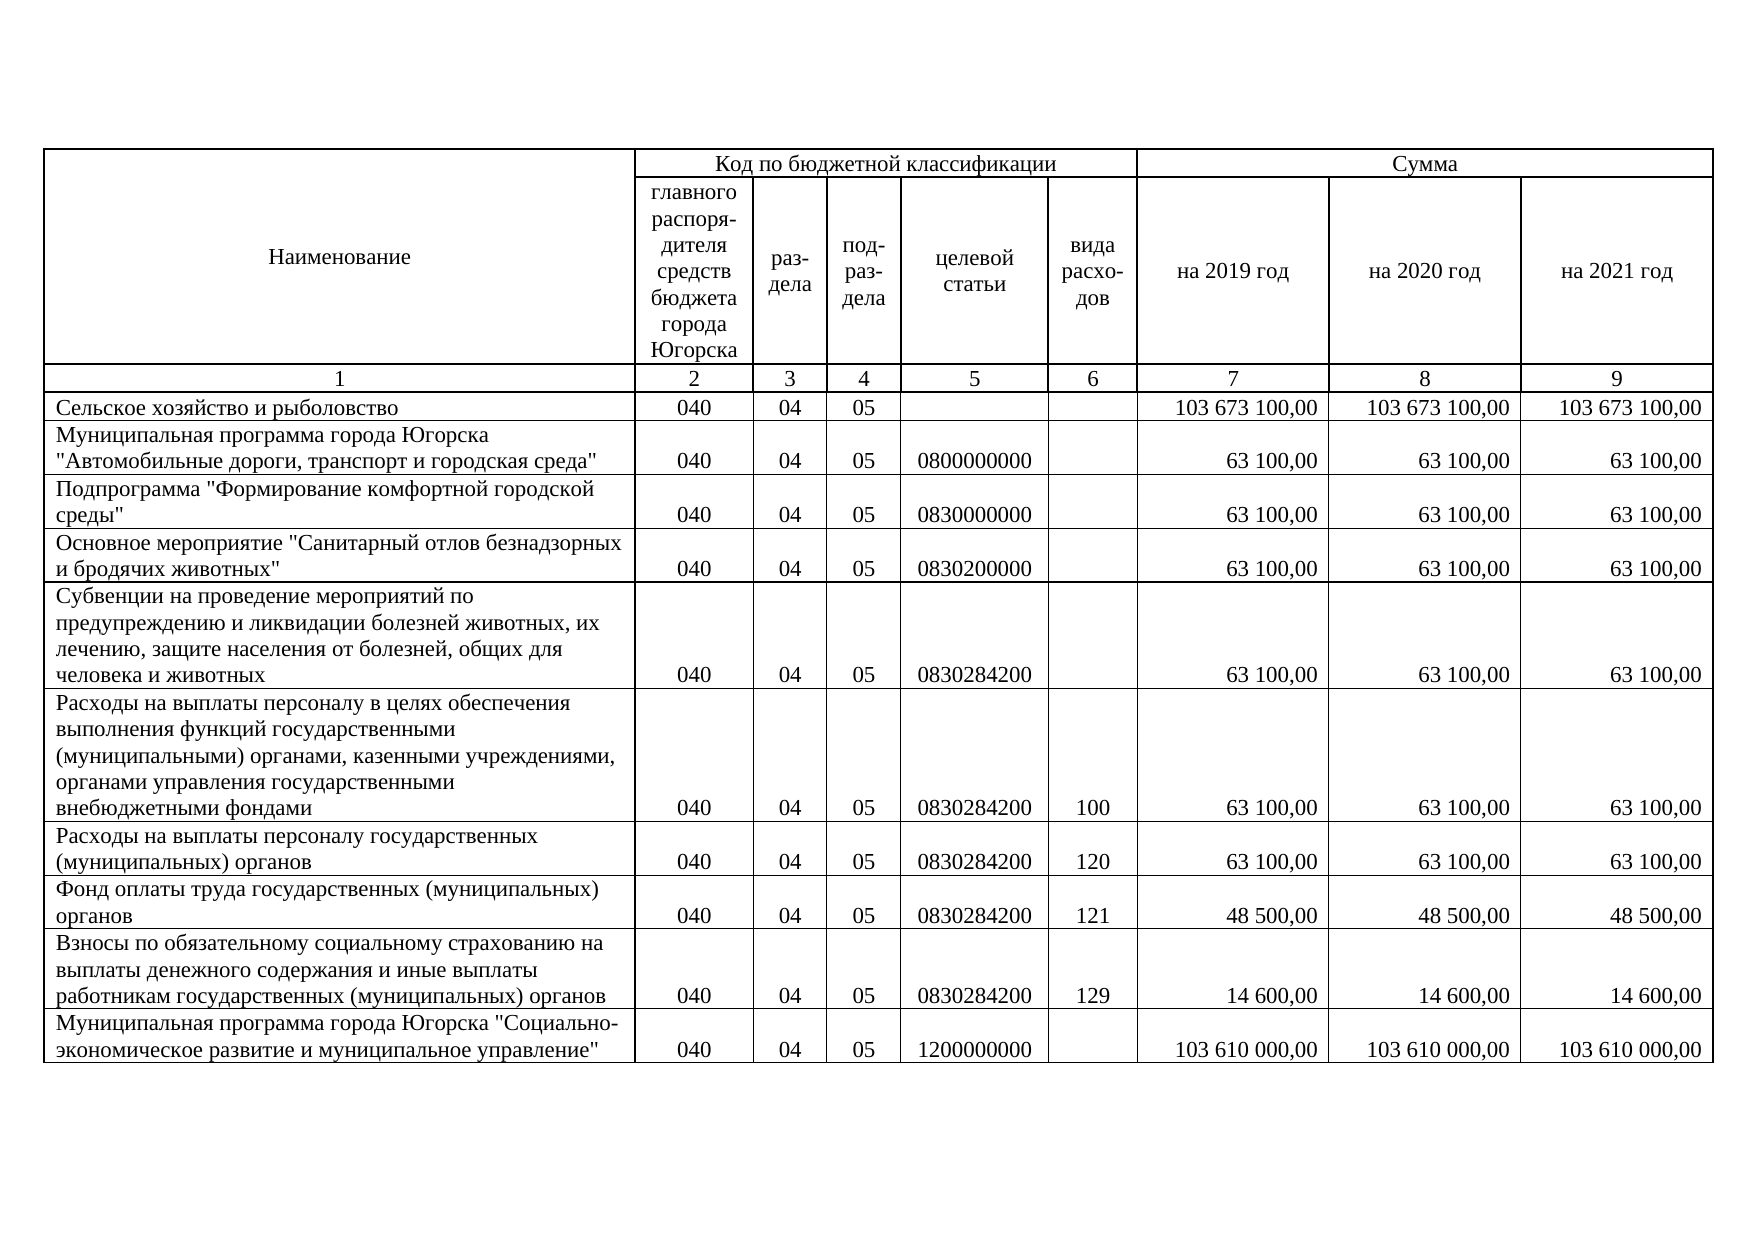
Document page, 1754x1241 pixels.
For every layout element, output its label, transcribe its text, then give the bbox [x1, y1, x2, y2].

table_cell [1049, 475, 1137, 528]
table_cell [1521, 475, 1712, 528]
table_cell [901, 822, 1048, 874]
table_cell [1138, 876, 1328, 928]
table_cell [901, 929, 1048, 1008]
table_cell 5 [902, 365, 1047, 391]
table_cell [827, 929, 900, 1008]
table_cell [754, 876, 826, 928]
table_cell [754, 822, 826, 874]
table_cell вида расхо-дов [1049, 178, 1136, 363]
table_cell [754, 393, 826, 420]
table_cell на 2021 год [1522, 178, 1712, 363]
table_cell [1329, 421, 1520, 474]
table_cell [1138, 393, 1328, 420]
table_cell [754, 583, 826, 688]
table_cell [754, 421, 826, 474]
table_cell 3 [754, 365, 826, 391]
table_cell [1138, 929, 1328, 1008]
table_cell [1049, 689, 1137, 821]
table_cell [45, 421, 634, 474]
table_cell 8 [1330, 365, 1520, 391]
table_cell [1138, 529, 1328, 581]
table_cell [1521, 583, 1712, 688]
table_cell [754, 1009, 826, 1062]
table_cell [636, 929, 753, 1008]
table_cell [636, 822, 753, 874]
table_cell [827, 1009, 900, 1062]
table_cell целевой статьи [902, 178, 1047, 363]
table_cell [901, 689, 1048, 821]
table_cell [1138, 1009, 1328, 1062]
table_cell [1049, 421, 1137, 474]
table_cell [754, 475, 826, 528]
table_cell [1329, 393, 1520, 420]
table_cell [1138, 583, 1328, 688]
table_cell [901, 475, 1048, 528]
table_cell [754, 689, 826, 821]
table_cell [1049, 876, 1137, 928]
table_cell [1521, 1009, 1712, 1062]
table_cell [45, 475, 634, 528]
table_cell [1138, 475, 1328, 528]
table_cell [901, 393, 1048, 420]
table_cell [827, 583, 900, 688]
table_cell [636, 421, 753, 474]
table_cell 1 [45, 365, 634, 391]
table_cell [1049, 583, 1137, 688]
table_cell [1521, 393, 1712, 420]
table_cell 6 [1049, 365, 1136, 391]
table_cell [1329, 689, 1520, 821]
table_header Наименование [45, 150, 634, 363]
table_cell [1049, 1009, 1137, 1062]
table_cell 7 [1138, 365, 1328, 391]
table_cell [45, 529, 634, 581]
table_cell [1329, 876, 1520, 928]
table_cell на 2019 год [1138, 178, 1328, 363]
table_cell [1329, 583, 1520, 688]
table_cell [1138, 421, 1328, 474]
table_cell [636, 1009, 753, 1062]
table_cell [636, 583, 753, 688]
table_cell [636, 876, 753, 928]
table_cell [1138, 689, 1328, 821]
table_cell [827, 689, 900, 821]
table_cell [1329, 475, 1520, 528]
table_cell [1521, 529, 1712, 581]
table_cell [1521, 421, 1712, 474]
table_header Код по бюджетной классификации [636, 150, 1136, 176]
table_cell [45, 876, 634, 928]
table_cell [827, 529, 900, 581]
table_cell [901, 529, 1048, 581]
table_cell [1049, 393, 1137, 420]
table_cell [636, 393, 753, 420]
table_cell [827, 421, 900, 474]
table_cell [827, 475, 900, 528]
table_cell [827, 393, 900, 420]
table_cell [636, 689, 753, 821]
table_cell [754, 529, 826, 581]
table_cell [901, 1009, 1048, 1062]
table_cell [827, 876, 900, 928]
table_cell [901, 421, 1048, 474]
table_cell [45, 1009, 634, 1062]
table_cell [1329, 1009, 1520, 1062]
table_cell под-раз-дела [828, 178, 900, 363]
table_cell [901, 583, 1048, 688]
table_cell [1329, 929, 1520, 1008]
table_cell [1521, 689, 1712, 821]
table_cell главного распоря-дителя средств бюджета города Югорска [636, 178, 752, 363]
table_cell на 2020 год [1330, 178, 1520, 363]
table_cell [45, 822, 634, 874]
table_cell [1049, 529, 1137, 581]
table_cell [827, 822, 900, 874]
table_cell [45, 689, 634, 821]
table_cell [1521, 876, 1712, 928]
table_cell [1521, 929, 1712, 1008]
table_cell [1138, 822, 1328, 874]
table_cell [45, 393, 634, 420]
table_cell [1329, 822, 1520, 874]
table_cell раз-дела [754, 178, 826, 363]
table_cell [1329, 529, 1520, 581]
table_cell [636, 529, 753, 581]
table_cell 9 [1522, 365, 1712, 391]
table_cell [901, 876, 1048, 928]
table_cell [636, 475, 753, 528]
table_cell 2 [636, 365, 752, 391]
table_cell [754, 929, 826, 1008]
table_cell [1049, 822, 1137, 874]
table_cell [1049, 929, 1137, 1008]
table_header Сумма [1138, 150, 1712, 176]
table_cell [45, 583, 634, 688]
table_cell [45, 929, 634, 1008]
table_cell 4 [828, 365, 900, 391]
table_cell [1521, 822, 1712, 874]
